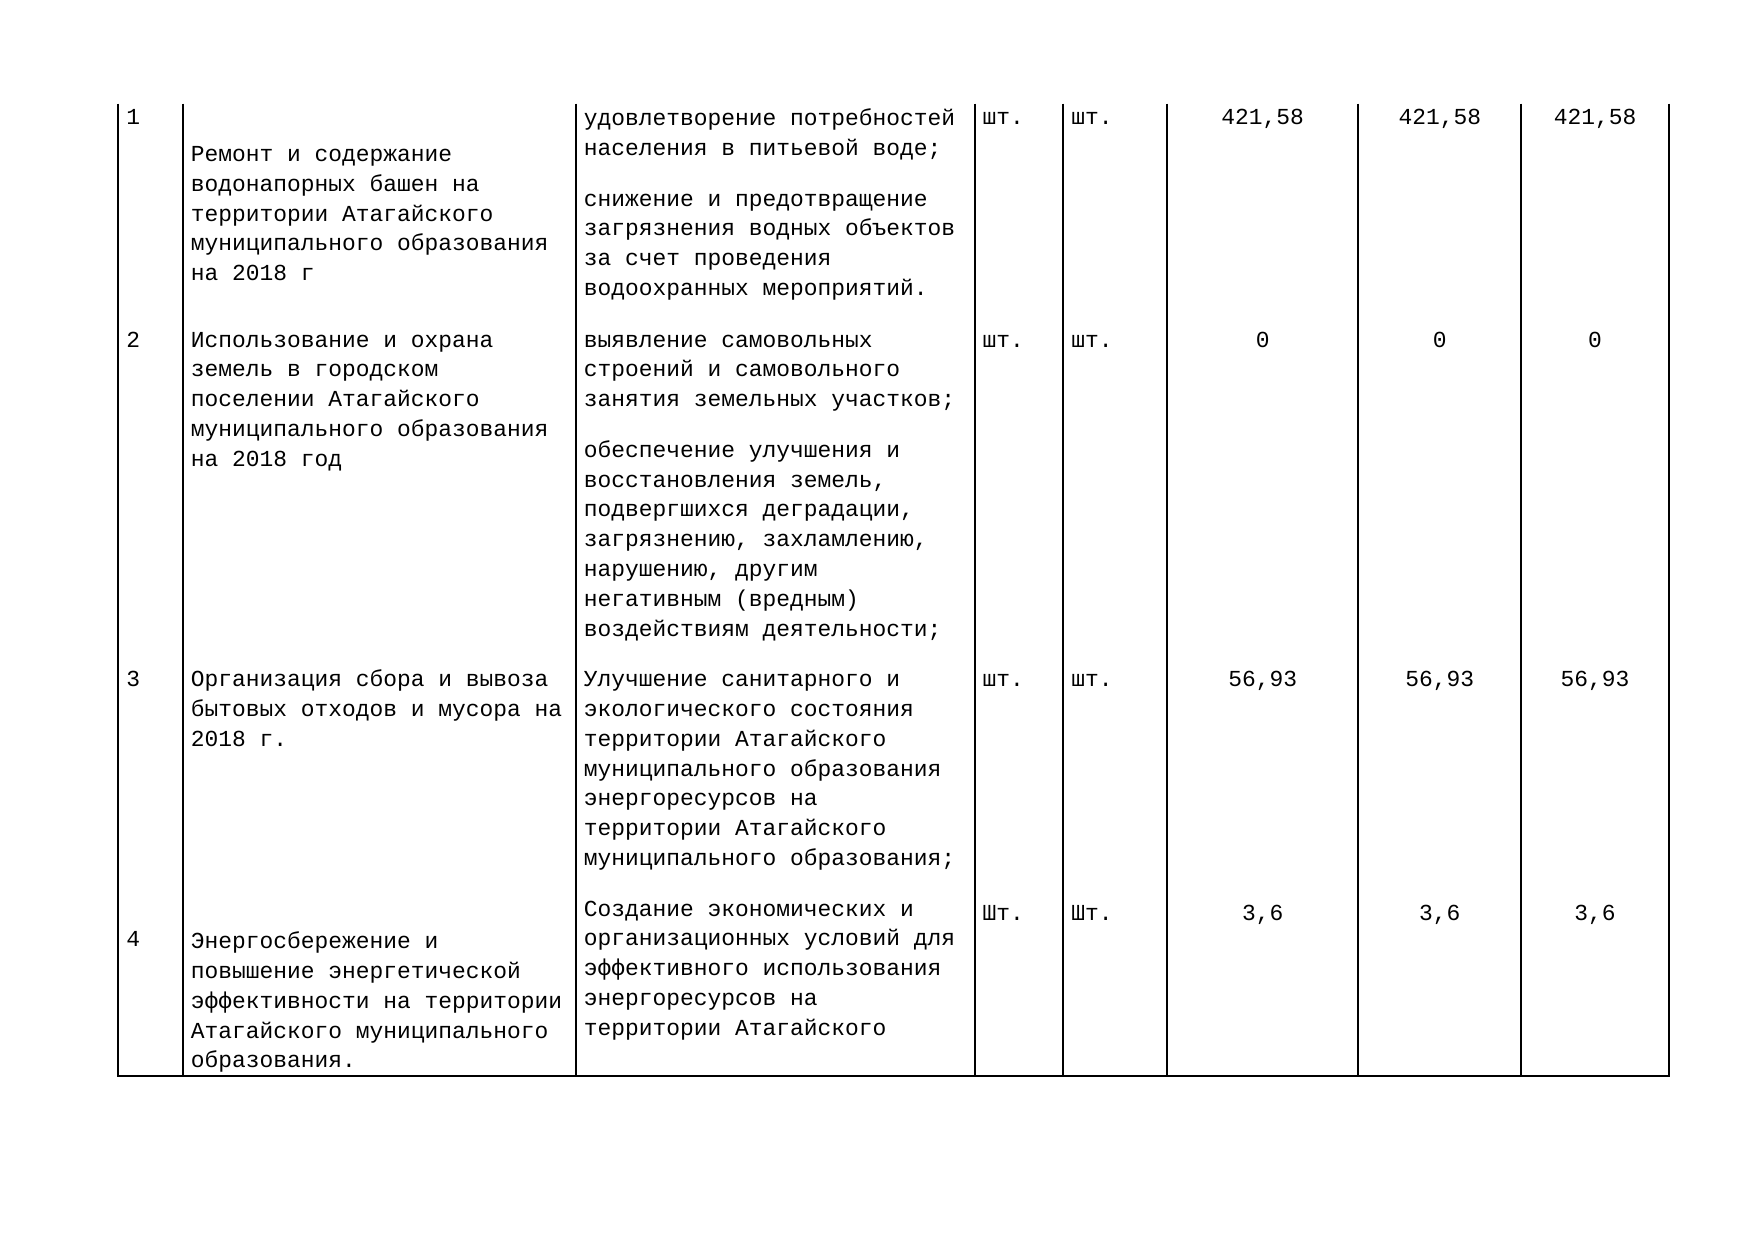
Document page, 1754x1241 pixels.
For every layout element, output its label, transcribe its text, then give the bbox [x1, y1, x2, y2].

table_cell 0 [1359, 328, 1520, 668]
table_cell шт. [1064, 104, 1166, 328]
table_cell 56,93 3,6 [1522, 668, 1668, 1075]
table_cell 421,58 [1359, 104, 1520, 328]
table_cell 56,93 3,6 [1359, 668, 1520, 1075]
table_cell выявление самовольных строений и самовольного занятия земельных участков; обеспечение улучшения и восстановления земель, подвергшихся деградации, загрязнению, захламлению, нарушению, другим негативным (вредным) воздействиям деятельности; [577, 328, 974, 668]
table_cell 1 [119, 104, 182, 328]
table_cell шт. Шт. [976, 668, 1062, 1075]
table_cell Использование и охрана земель в городском поселении Атагайского муниципального образования на 2018 год [184, 328, 575, 668]
table_cell 56,93 3,6 [1168, 668, 1357, 1075]
table_cell шт. Шт. [1064, 668, 1166, 1075]
table_cell шт. [1064, 328, 1166, 668]
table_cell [577, 668, 974, 1075]
table_cell шт. [976, 104, 1062, 328]
table_cell Ремонт и содержание водонапорных башен на территории Атагайского муниципального образования на 2018 г [184, 104, 575, 328]
table_cell 3 4 [119, 668, 182, 1075]
table_cell 421,58 [1522, 104, 1668, 328]
table_cell удовлетворение потребностей населения в питьевой воде; снижение и предотвращение загрязнения водных объектов за счет проведения водоохранных мероприятий. [577, 104, 974, 328]
table_cell шт. [976, 328, 1062, 668]
table_cell 421,58 [1168, 104, 1357, 328]
table_cell 0 [1168, 328, 1357, 668]
table_cell 0 [1522, 328, 1668, 668]
table_cell 2 [119, 328, 182, 668]
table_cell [184, 668, 575, 1075]
